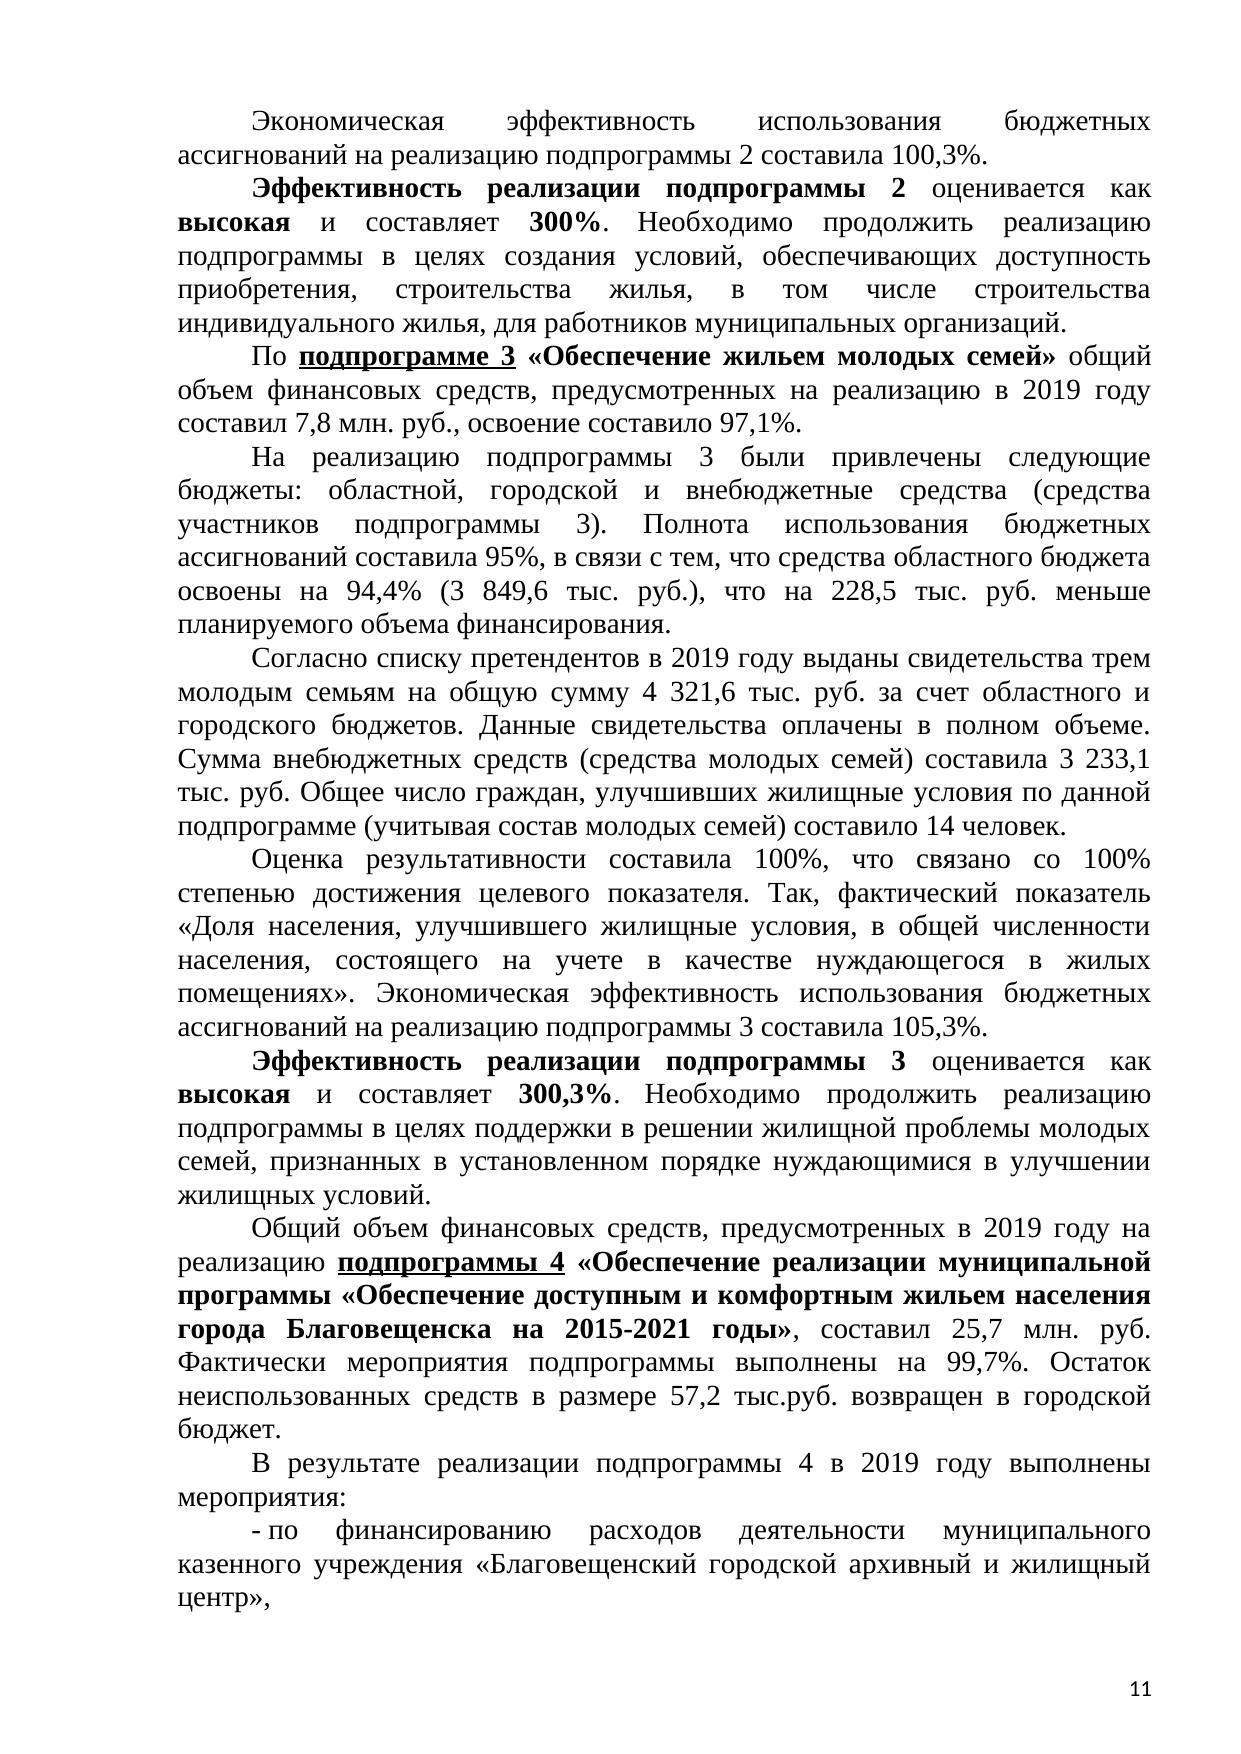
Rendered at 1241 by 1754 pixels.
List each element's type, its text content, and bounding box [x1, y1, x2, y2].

text На реализацию подпрограммы 3 были привлечены следующие бюджеты: областной, городской и внебюджетные средства (средства участников подпрограммы 3). Полнота использования бюджетных ассигнований составила 95%, в связи с тем, что средства областного бюджета освоены на 94,4% (3 849,6 тыс. руб.), что на 228,5 тыс. руб. меньше планируемого объема финансирования. [177, 439, 1152, 640]
text По подпрограмме 3 «Обеспечение жильем молодых семей» общий объем финансовых средств, предусмотренных на реализацию в 2019 году составил 7,8 млн. руб., освоение составило 97,1%. [177, 338, 1152, 439]
text Оценка результативности составила 100%, что связано со 100% степенью достижения целевого показателя. Так, фактический показатель «Доля населения, улучшившего жилищные условия, в общей численности населения, состоящего на учете в качестве нуждающегося в жилых помещениях». Экономическая эффективность использования бюджетных ассигнований на реализацию подпрограммы 3 составила 105,3%. [177, 841, 1152, 1043]
text Эффективность реализации подпрограммы 3 оценивается как высокая и составляет 300,3%. Необходимо продолжить реализацию подпрограммы в целях поддержки в решении жилищной проблемы молодых семей, признанных в установленном порядке нуждающимися в улучшении жилищных условий. [177, 1043, 1152, 1210]
text Общий объем финансовых средств, предусмотренных в 2019 году на реализацию подпрограммы 4 «Обеспечение реализации муниципальной программы «Обеспечение доступным и комфортным жильем населения города Благовещенска на 2015-2021 годы», составил 25,7 млн. руб. Фактически мероприятия подпрограммы выполнены на 99,7%. Остаток неиспользованных средств в размере 57,2 тыс.руб. возвращен в городской бюджет. [177, 1210, 1152, 1445]
text Экономическая эффективность использования бюджетных ассигнований на реализацию подпрограммы 2 составила 100,3%. [177, 103, 1152, 171]
text Согласно списку претендентов в 2019 году выданы свидетельства трем молодым семьям на общую сумму 4 321,6 тыс. руб. за счет областного и городского бюджетов. Данные свидетельства оплачены в полном объеме. Сумма внебюджетных средств (средства молодых семей) составила 3 233,1 тыс. руб. Общее число граждан, улучшивших жилищные условия по данной подпрограмме (учитывая состав молодых семей) составило 14 человек. [177, 640, 1152, 841]
text - по финансированию расходов деятельности муниципального казенного учреждения «Благовещенский городской архивный и жилищный центр», [177, 1512, 1152, 1613]
text Эффективность реализации подпрограммы 2 оценивается как высокая и составляет 300%. Необходимо продолжить реализацию подпрограммы в целях создания условий, обеспечивающих доступность приобретения, строительства жилья, в том числе строительства индивидуального жилья, для работников муниципальных организаций. [177, 171, 1152, 338]
text В результате реализации подпрограммы 4 в 2019 году выполнены мероприятия: [177, 1445, 1152, 1512]
